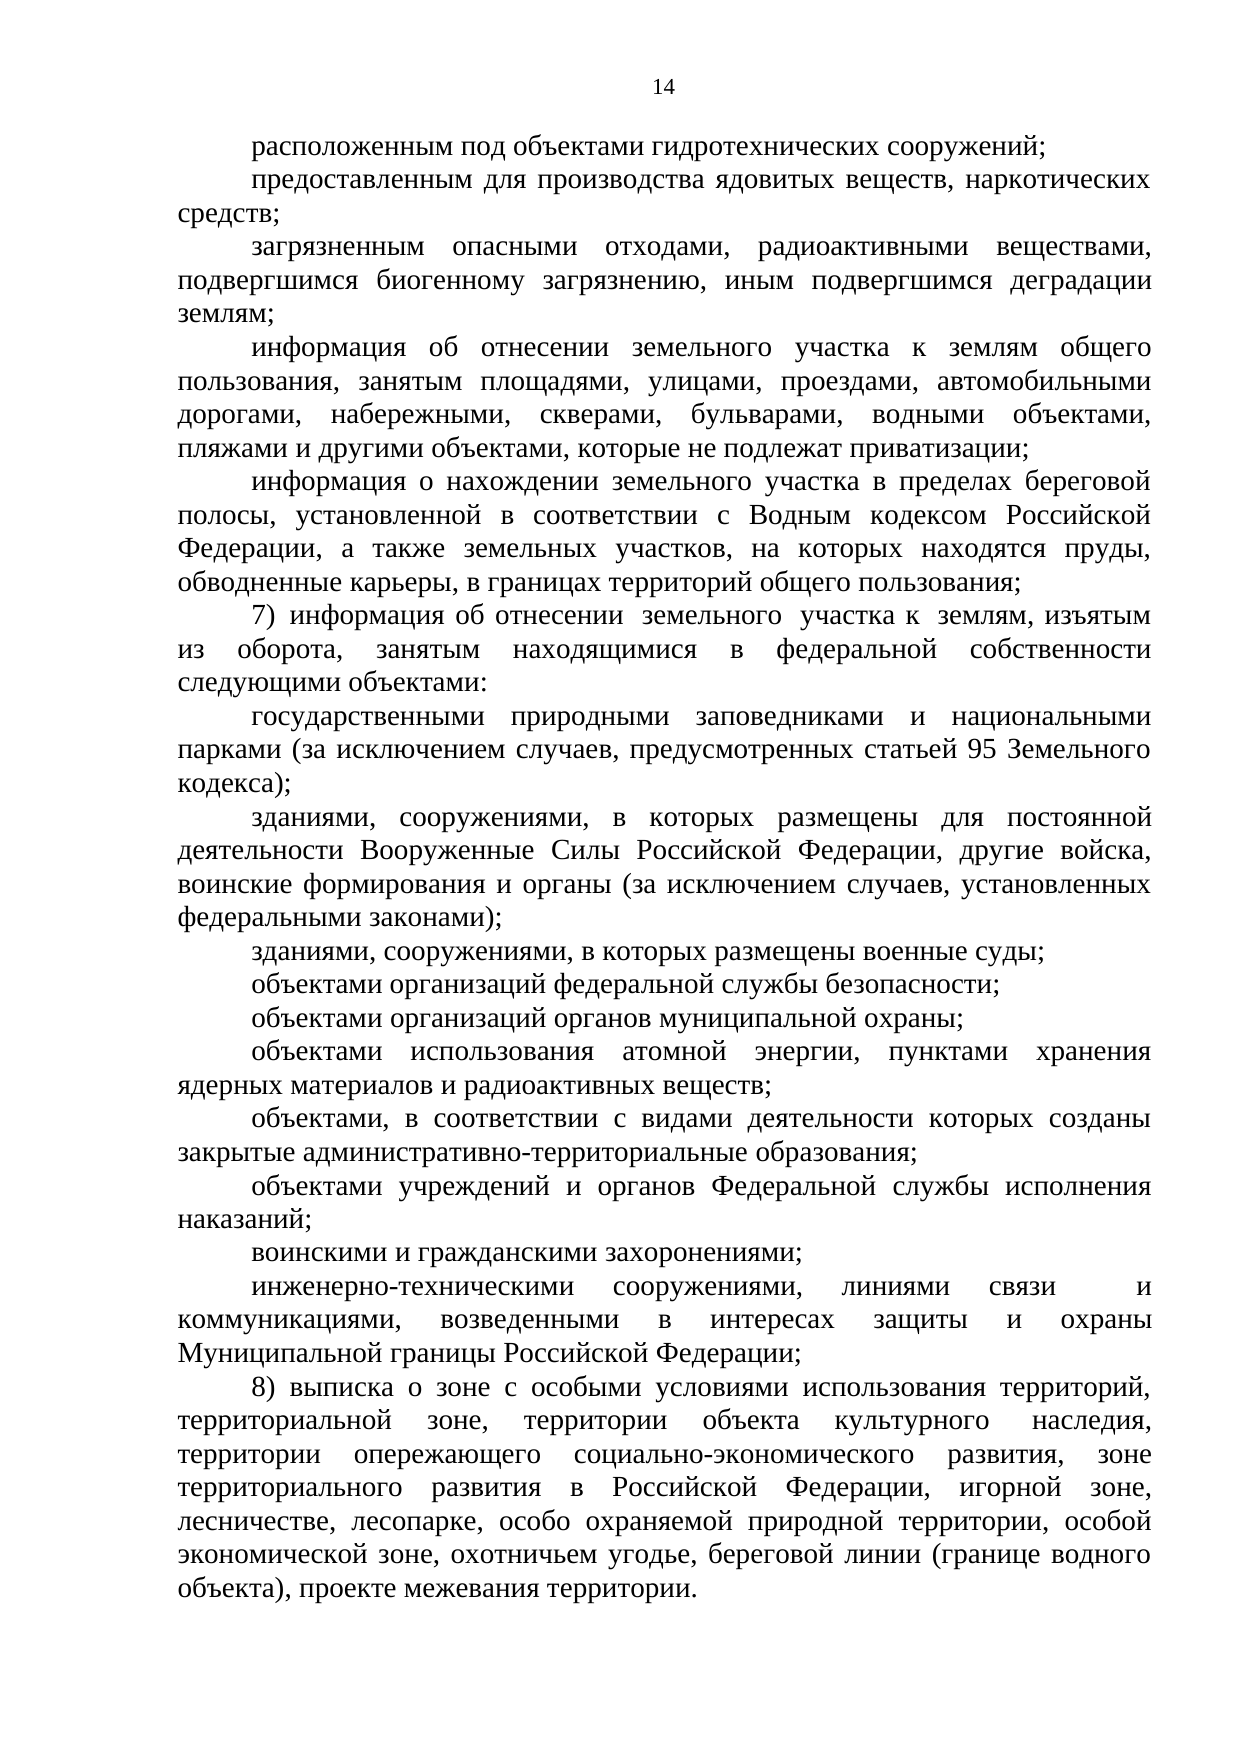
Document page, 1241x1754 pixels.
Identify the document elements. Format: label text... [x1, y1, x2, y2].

text воинскими и гражданскими захоронениями; [251, 1235, 1169, 1268]
text зданиями, сооружениями, в которых размещены для постоянной деятельности Вооруженные Силы Российской Федерации, другие войска, воинские формирования и органы (за исключением случаев, установленных федеральными законами); [177, 799, 1152, 933]
text предоставленным для производства ядовитых веществ, наркотических средств; [177, 161, 1151, 228]
text информация о нахождении земельного участка в пределах береговой полосы, установленной в соответствии с Водным кодексом Российской Федерации, а также земельных участков, на которых находятся пруды, обводненные карьеры, в границах территорий общего пользования; [177, 463, 1151, 597]
text зданиями, сооружениями, в которых размещены военные суды; объектами организаций федеральной службы безопасности; объектами организаций органов муниципальной охраны; [251, 933, 1047, 1033]
text объектами, в соответствии с видами деятельности которых созданы закрытые административно-территориальные образования; [177, 1101, 1151, 1168]
text загрязненным опасными отходами, радиоактивными веществами, подвергшимся биогенному загрязнению, иным подвергшимся деградации землям; [177, 228, 1152, 329]
text объектами использования атомной энергии, пунктами хранения ядерных материалов и радиоактивных веществ; [177, 1033, 1151, 1101]
text информация об отнесении земельного участка к землям общего пользования, занятым площадями, улицами, проездами, автомобильными дорогами, набережными, скверами, бульварами, водными объектами, пляжами и другими объектами, которые не подлежат приватизации; [177, 329, 1152, 463]
list выписка о зоне с особыми условиями использования территорий, территориальной зоне, территории объекта культурного наследия, территории опережающего социально-экономического развития, зоне территориального развития в Российской Федерации, игорной зоне, лесничестве, лесопарке, особо охраняемой природной территории, особой экономической зоне, охотничьем угодье, береговой линии (границе водного объекта), проекте межевания территории. [177, 1369, 1152, 1603]
text инженерно-техническими сооружениями, линиями связи и коммуникациями, возведенными в интересах защиты и охраны Муниципальной границы Российской Федерации; [177, 1268, 1152, 1369]
text государственными природными заповедниками и национальными парками (за исключением случаев, предусмотренных статьей 95 Земельного кодекса); [177, 698, 1152, 799]
list информация об отнесении земельного участка к землям, изъятым из оборота, занятым находящимися в федеральной собственности следующими объектами: [177, 597, 1152, 698]
text объектами учреждений и органов Федеральной службы исполнения наказаний; [177, 1168, 1151, 1235]
text расположенным под объектами гидротехнических сооружений; [251, 128, 1169, 161]
